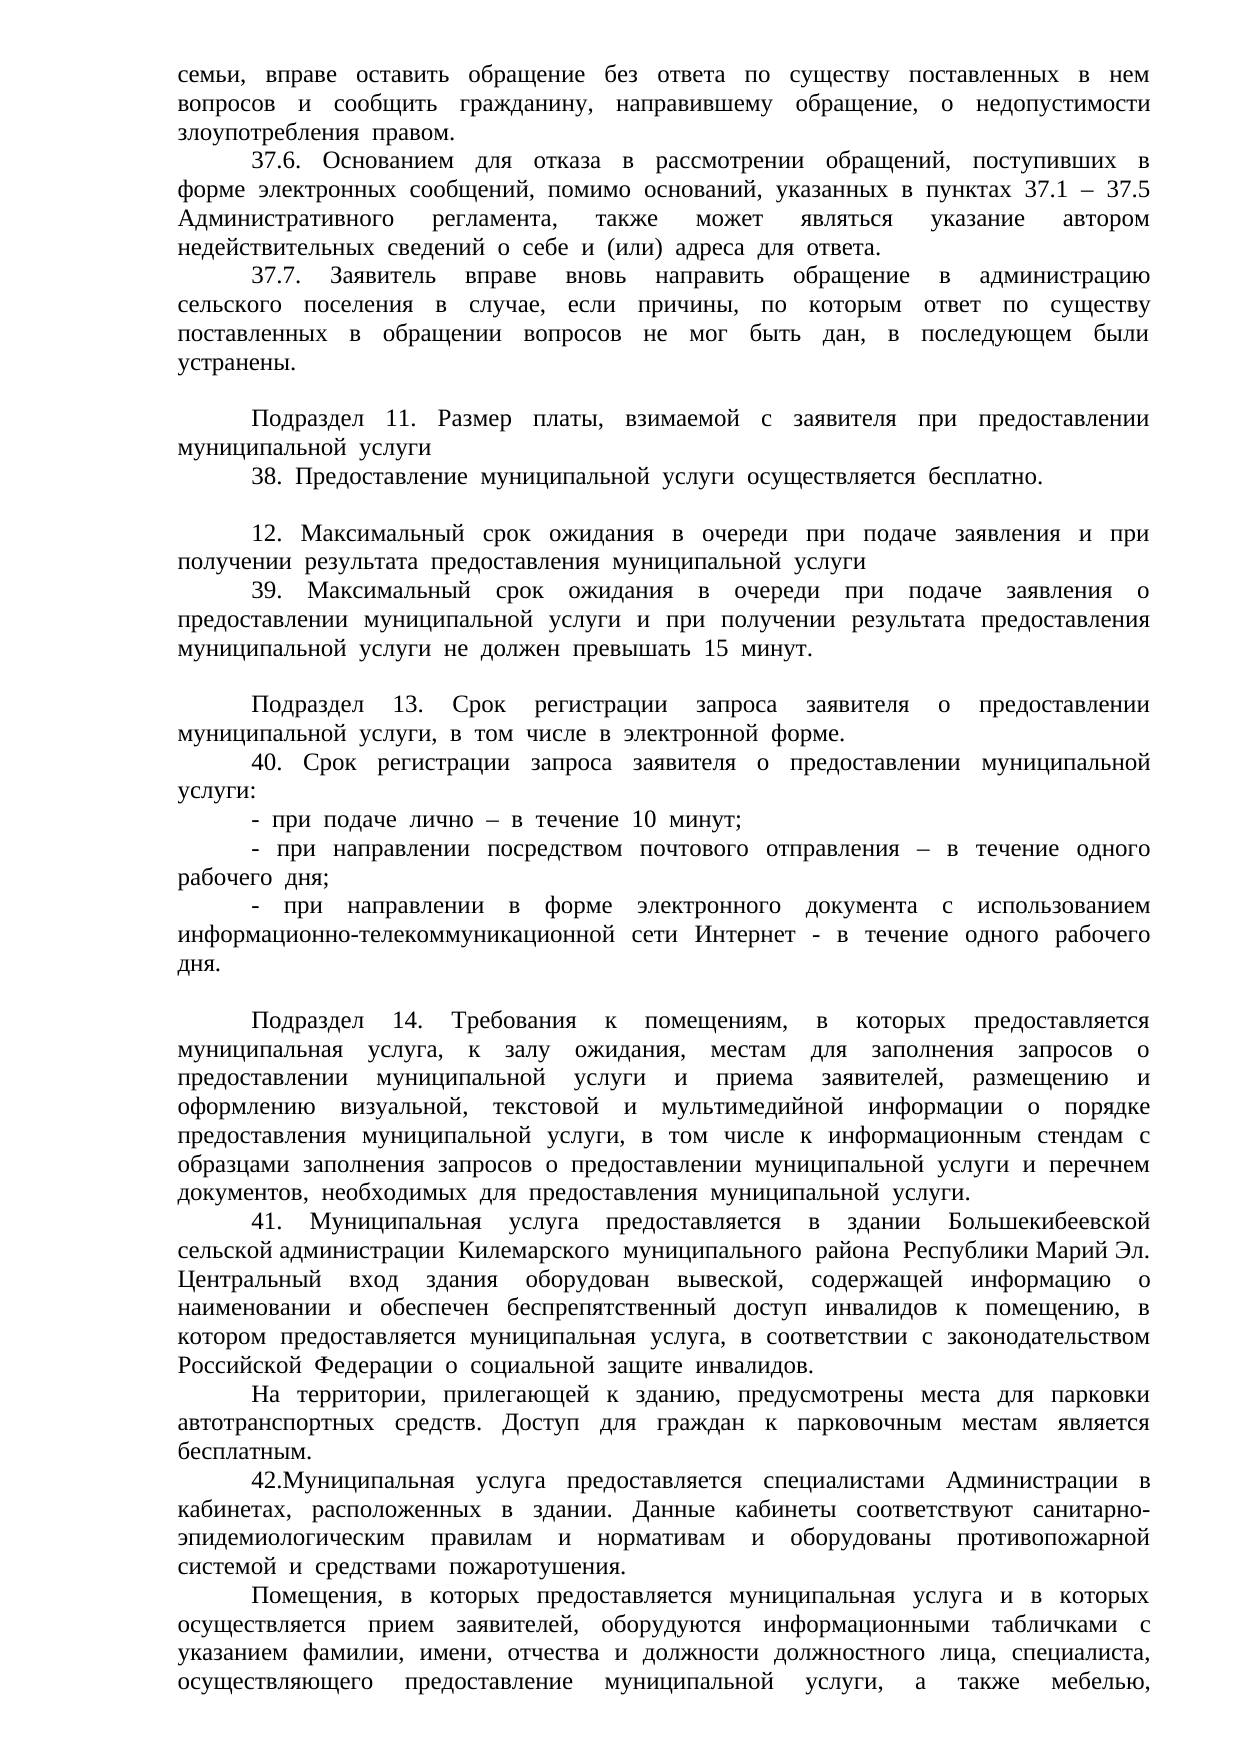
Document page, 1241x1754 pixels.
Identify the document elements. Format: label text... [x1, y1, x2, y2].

text 40. Срок регистрации запроса заявителя о предоставлении муниципальной услуги: [177, 747, 1152, 804]
text Подраздел 13. Срок регистрации запроса заявителя о предоставлении муниципальной услуги, в том числе в электронной форме. [177, 689, 1152, 747]
text 12. Максимальный срок ожидания в очереди при подаче заявления и при получении результата предоставления муниципальной услуги [177, 518, 1152, 575]
text - при подаче лично – в течение 10 минут; [177, 804, 1152, 833]
text На территории, прилегающей к зданию, предусмотрены места для парковки автотранспортных средств. Доступ для граждан к парковочным местам является бесплатным. [177, 1379, 1152, 1465]
text 37.7. Заявитель вправе вновь направить обращение в администрацию сельского поселения в случае, если причины, по которым ответ по существу поставленных в обращении вопросов не мог быть дан, в последующем были устранены. [177, 260, 1152, 375]
text 39. Максимальный срок ожидания в очереди при подаче заявления о предоставлении муниципальной услуги и при получении результата предоставления муниципальной услуги не должен превышать 15 минут. [177, 575, 1152, 661]
text Подраздел 14. Требования к помещениям, в которых предоставляется муниципальная услуга, к залу ожидания, местам для заполнения запросов о предоставлении муниципальной услуги и приема заявителей, размещению и оформлению визуальной, текстовой и мультимедийной информации о порядке предоставления муниципальной услуги, в том числе к информационным стендам с образцами заполнения запросов о предоставлении муниципальной услуги и перечнем документов, необходимых для предоставления муниципальной услуги. [177, 1005, 1152, 1206]
text Подраздел 11. Размер платы, взимаемой с заявителя при предоставлении муниципальной услуги [177, 403, 1152, 461]
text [177, 1580, 1152, 1695]
text 42.Муниципальная услуга предоставляется специалистами Администрации в кабинетах, расположенных в здании. Данные кабинеты соответствуют санитарно-эпидемиологическим правилам и нормативам и оборудованы противопожарной системой и средствами пожаротушения. [177, 1465, 1152, 1580]
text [177, 59, 1152, 145]
text 38. Предоставление муниципальной услуги осуществляется бесплатно. [177, 461, 1152, 489]
text - при направлении в форме электронного документа с использованием информационно-телекоммуникационной сети Интернет - в течение одного рабочего дня. [177, 891, 1152, 977]
text 37.6. Основанием для отказа в рассмотрении обращений, поступивших в форме электронных сообщений, помимо оснований, указанных в пунктах 37.1 – 37.5 Административного регламента, также может являться указание автором недействительных сведений о себе и (или) адреса для ответа. [177, 145, 1152, 260]
text - при направлении посредством почтового отправления – в течение одного рабочего дня; [177, 833, 1152, 891]
text 41. Муниципальная услуга предоставляется в здании Большекибеевской сельской администрации Килемарского муниципального района Республики Марий Эл. Центральный вход здания оборудован вывеской, содержащей информацию о наименовании и обеспечен беспрепятственный доступ инвалидов к помещению, в котором предоставляется муниципальная услуга, в соответствии с законодательством Российской Федерации о социальной защите инвалидов. [177, 1206, 1152, 1379]
